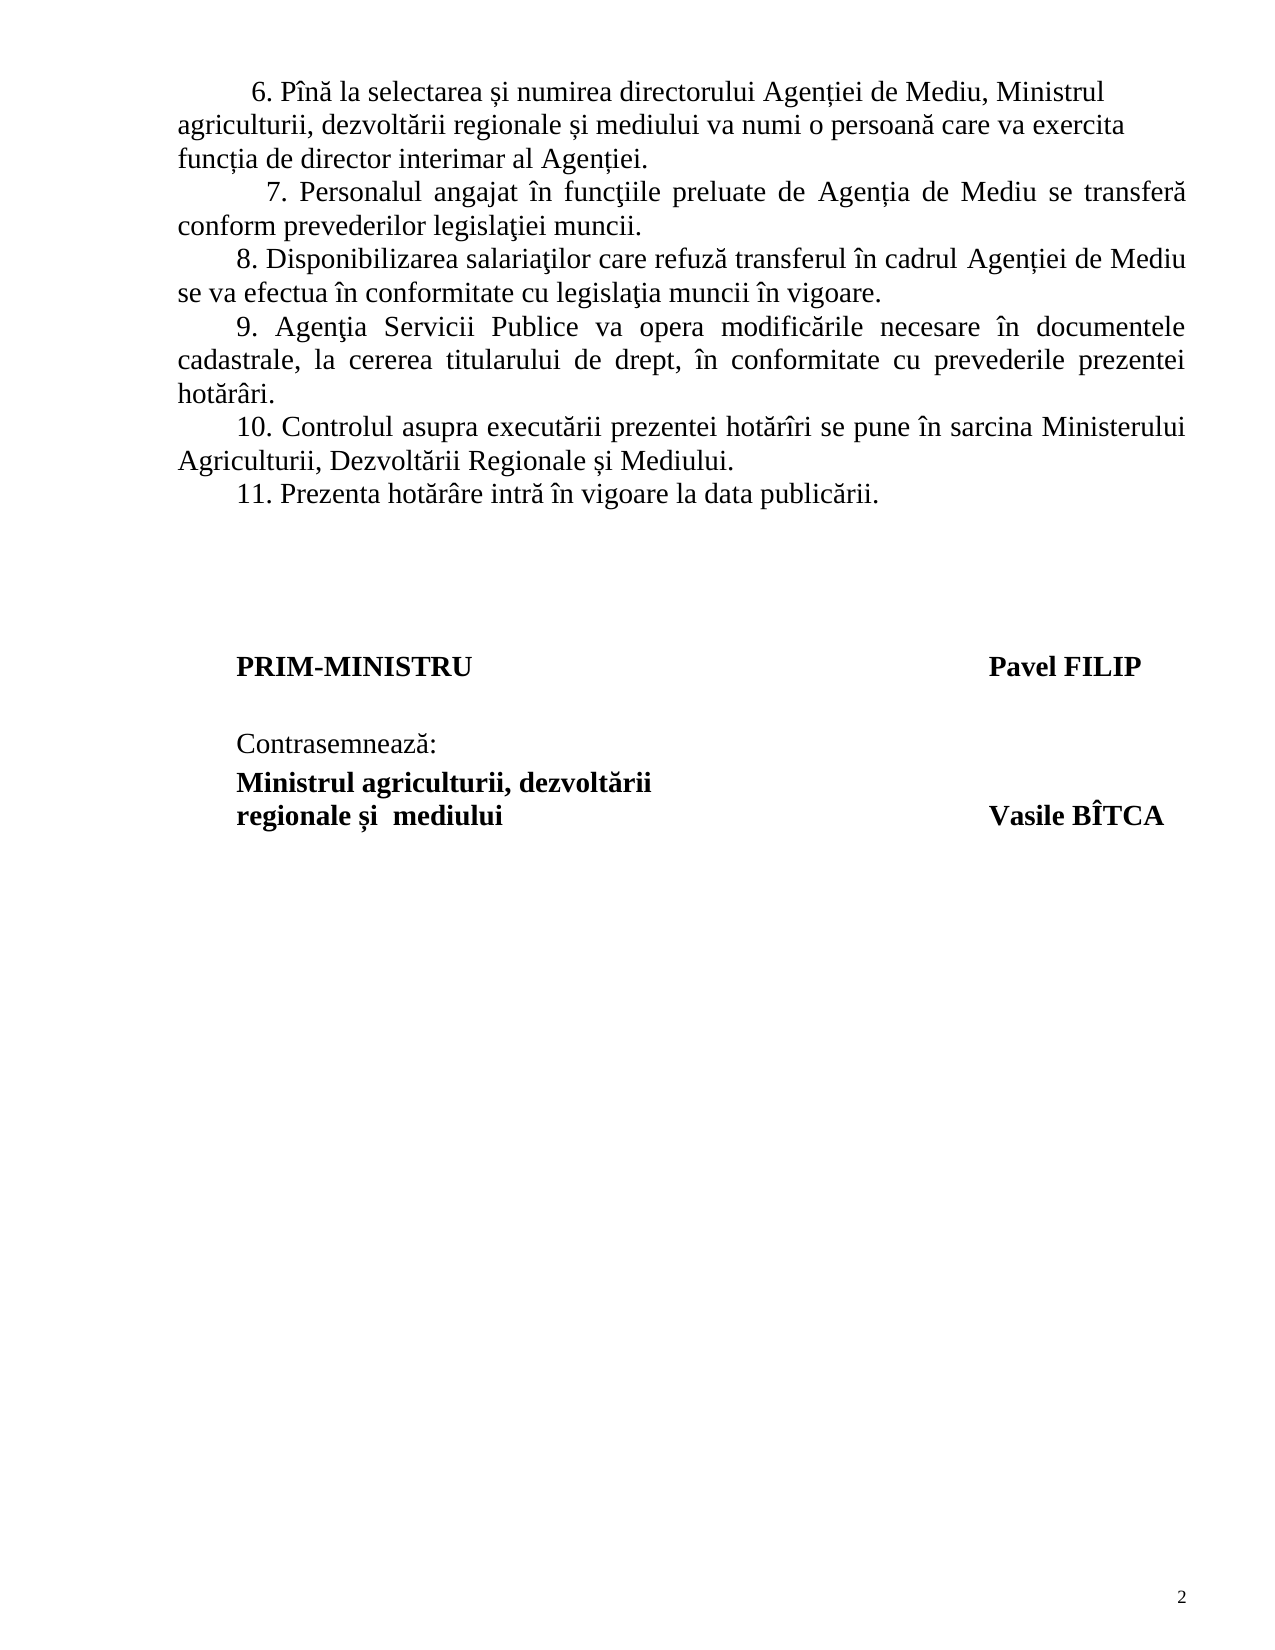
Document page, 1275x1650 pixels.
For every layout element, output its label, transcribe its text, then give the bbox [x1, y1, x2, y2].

list 8. Disponibilizarea salariaţilor care refuză transferul în cadrul Agenției de Mediu se va efectua în conformitate cu legislaţia muncii în vigoare. [177, 242, 1186, 309]
list 9. Agenţia Servicii Publice va opera modificările necesare în documentele cadastrale, la cererea titularului de drept, în conformitate cu prevederile prezentei hotărâri. [177, 309, 1186, 409]
text 11. Prezenta hotărâre intră în vigoare la data publicării. [177, 476, 1186, 510]
text 7. Personalul angajat în funcţiile preluate de Agenția de Mediu se transferă conform prevederilor legislaţiei muncii. [177, 174, 1186, 242]
text PRIM-MINISTRU Pavel FILIP [177, 649, 1186, 683]
text 10. Controlul asupra executării prezentei hotărîri se pune în sarcina Ministerului Agriculturii, Dezvoltării Regionale și Mediului. [177, 409, 1186, 476]
text Ministrul agriculturii, dezvoltării [177, 765, 1186, 798]
text 6. Pînă la selectarea și numirea directorului Agenției de Mediu, Ministrul agriculturii, dezvoltării regionale și mediului va numi o persoană care va exercita funcția de director interimar al Agenției. [177, 74, 1186, 174]
text regionale și mediului Vasile BÎTCA [177, 798, 1186, 832]
text Contrasemnează: [177, 726, 1186, 760]
